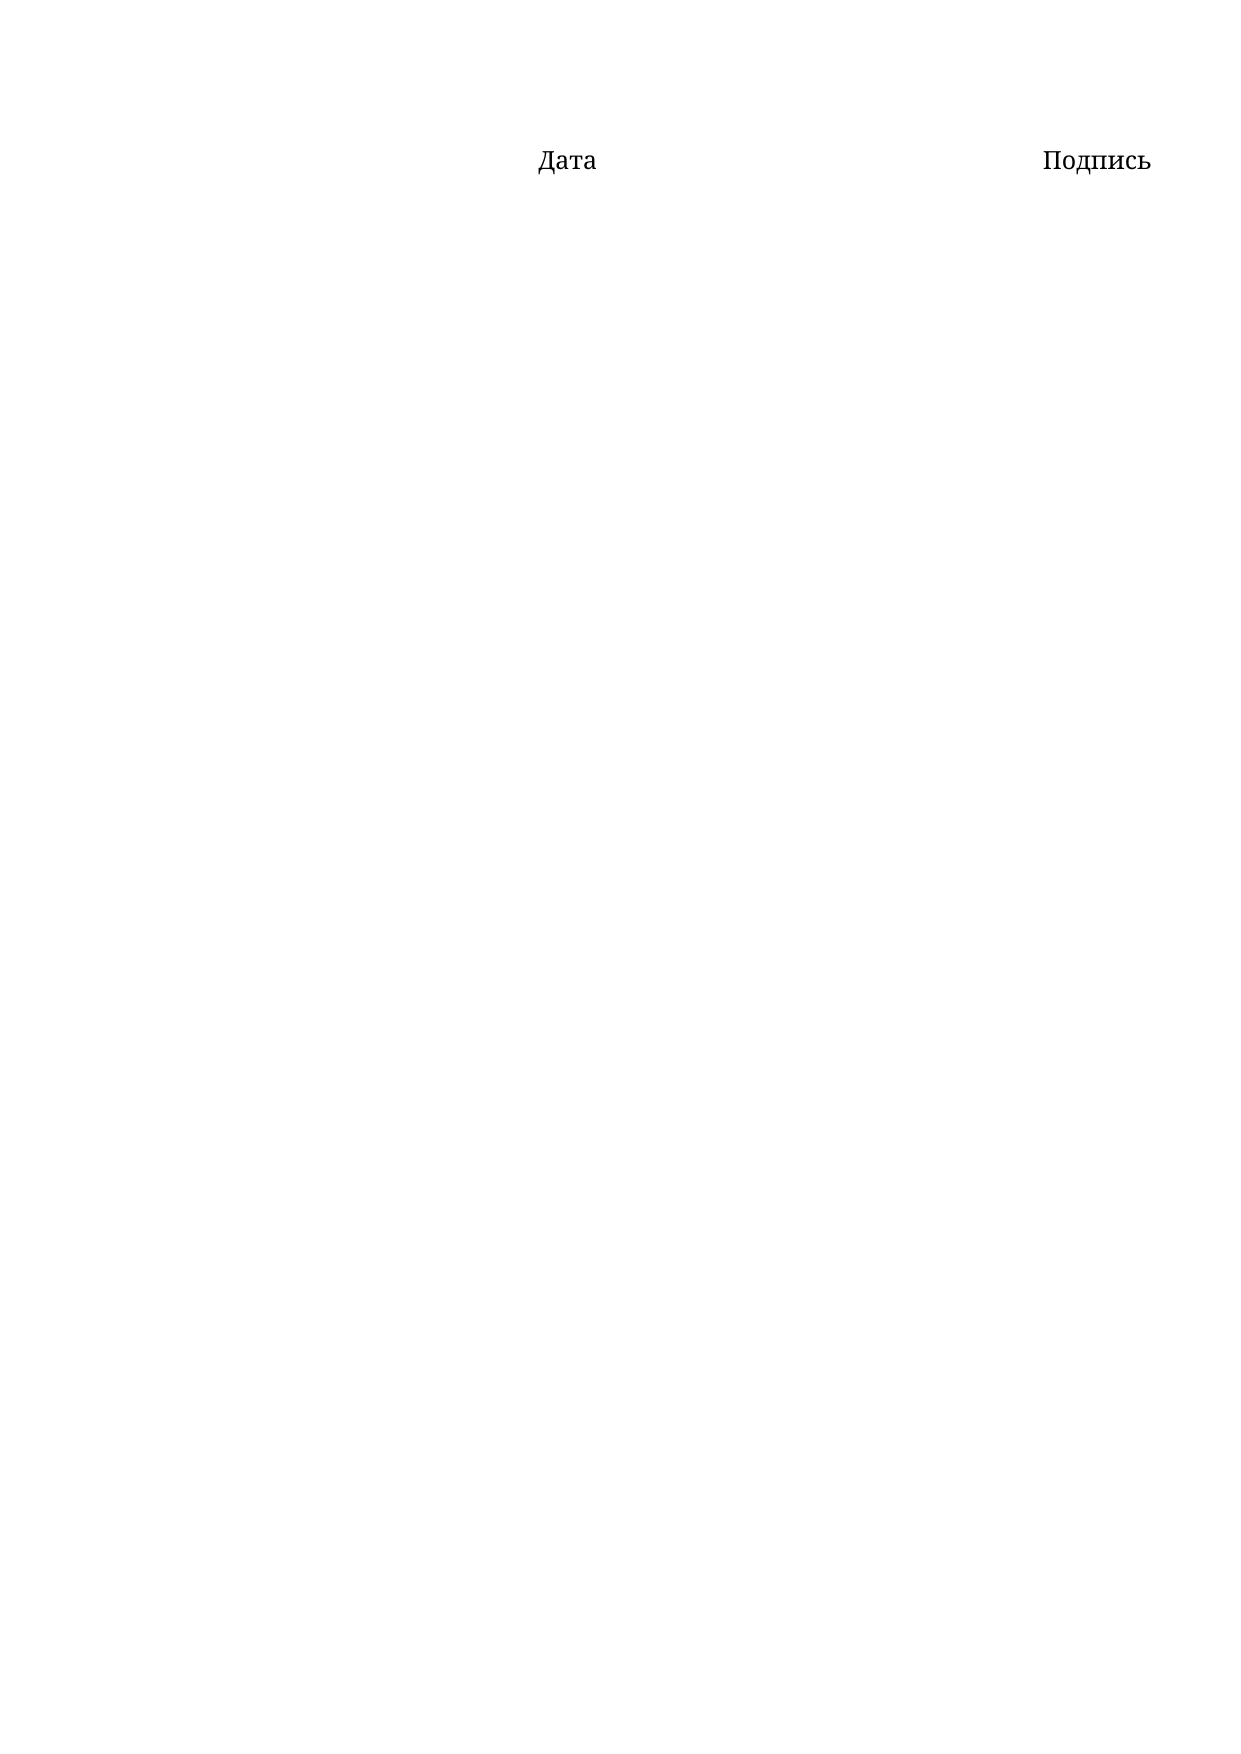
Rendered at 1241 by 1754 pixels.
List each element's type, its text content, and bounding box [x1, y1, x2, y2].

text Дата Подпись [177, 147, 1152, 176]
